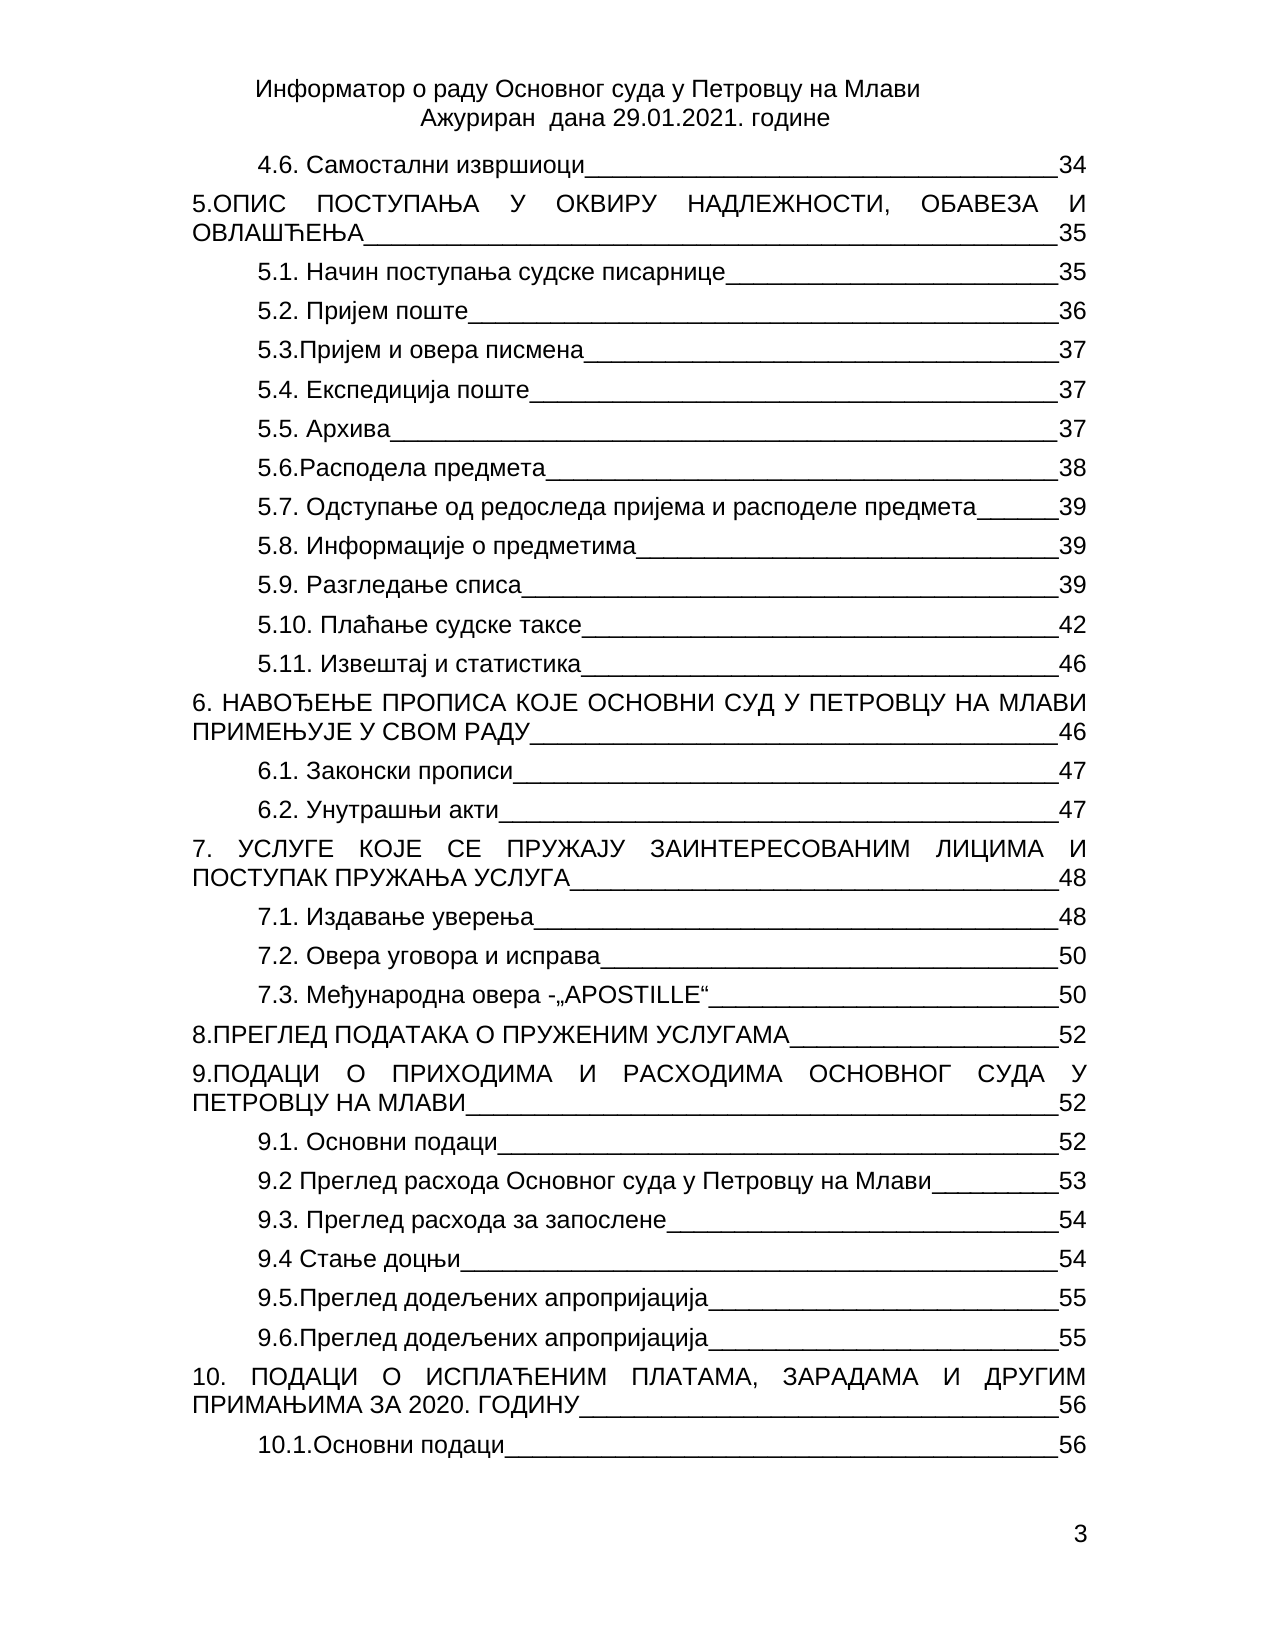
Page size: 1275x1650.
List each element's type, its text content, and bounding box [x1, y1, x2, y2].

text 9.6.Преглед додељених апропријација 55 [192, 1322, 1087, 1351]
text 5.11. Извештај и статистика 46 [192, 649, 1087, 677]
text 7.3. Међународна овера -„APOSTILLE“ 50 [192, 980, 1087, 1009]
text 5.ОПИС ПОСТУПАЊА У ОКВИРУ НАДЛЕЖНОСТИ, ОБАВЕЗА И ОВЛАШЋЕЊА 35 [192, 189, 1087, 247]
text 6.1. Законски прописи 47 [192, 756, 1087, 784]
text 9.4 Стање доцњи 54 [192, 1244, 1087, 1273]
text 5.8. Информације о предметима 39 [192, 531, 1087, 560]
text 9.ПОДАЦИ О ПРИХОДИМА И РАСХОДИМА ОСНОВНОГ СУДА У ПЕТРОВЦУ НА МЛАВИ 52 [192, 1059, 1087, 1116]
text 5.2. Пријем поште 36 [192, 296, 1087, 325]
text 7. УСЛУГЕ КОЈЕ СЕ ПРУЖАЈУ ЗАИНТЕРЕСОВАНИМ ЛИЦИМА И ПОСТУПАК ПРУЖАЊА УСЛУГА 48 [192, 834, 1087, 892]
text 9.3. Преглед расхода за запослене 54 [192, 1205, 1087, 1234]
text 9.2 Преглед расхода Основног суда у Петровцу на Млави 53 [192, 1166, 1087, 1194]
text 7.1. Издавање уверења 48 [192, 902, 1087, 931]
text 9.1. Основни подаци 52 [192, 1127, 1087, 1155]
text 9.5.Преглед додељених апропријација 55 [192, 1283, 1087, 1312]
text 5.5. Архива 37 [192, 414, 1087, 442]
text 5.1. Начин поступања судске писарнице 35 [192, 257, 1087, 286]
text 5.4. Експедиција поште 37 [192, 374, 1087, 403]
text 5.7. Одступање од редоследа пријема и расподеле предмета 39 [192, 492, 1087, 521]
text 5.10. Плаћање судске таксе 42 [192, 609, 1087, 638]
text 8.ПРЕГЛЕД ПОДАТАКА О ПРУЖЕНИМ УСЛУГАМА 52 [192, 1019, 1087, 1048]
text 4.6. Самостални извршиоци 34 [192, 150, 1087, 179]
text 10.1.Основни подаци 56 [192, 1429, 1087, 1458]
text 5.6.Расподела предмета 38 [192, 453, 1087, 482]
text 10. ПОДАЦИ О ИСПЛАЋЕНИМ ПЛАТАМА, ЗАРАДАМА И ДРУГИМ ПРИМАЊИМА ЗА 2020. ГОДИНУ 56 [192, 1362, 1087, 1419]
text 5.9. Разгледање списа 39 [192, 570, 1087, 599]
text 6.2. Унутрашњи акти 47 [192, 795, 1087, 824]
text 5.3.Пријем и овера писмена 37 [192, 335, 1087, 364]
text 6. НАВОЂЕЊЕ ПРОПИСА КОЈЕ ОСНОВНИ СУД У ПЕТРОВЦУ НА МЛАВИ ПРИМЕЊУЈЕ У СВОМ РАДУ 46 [192, 688, 1087, 745]
text 7.2. Овера уговора и исправа 50 [192, 941, 1087, 970]
